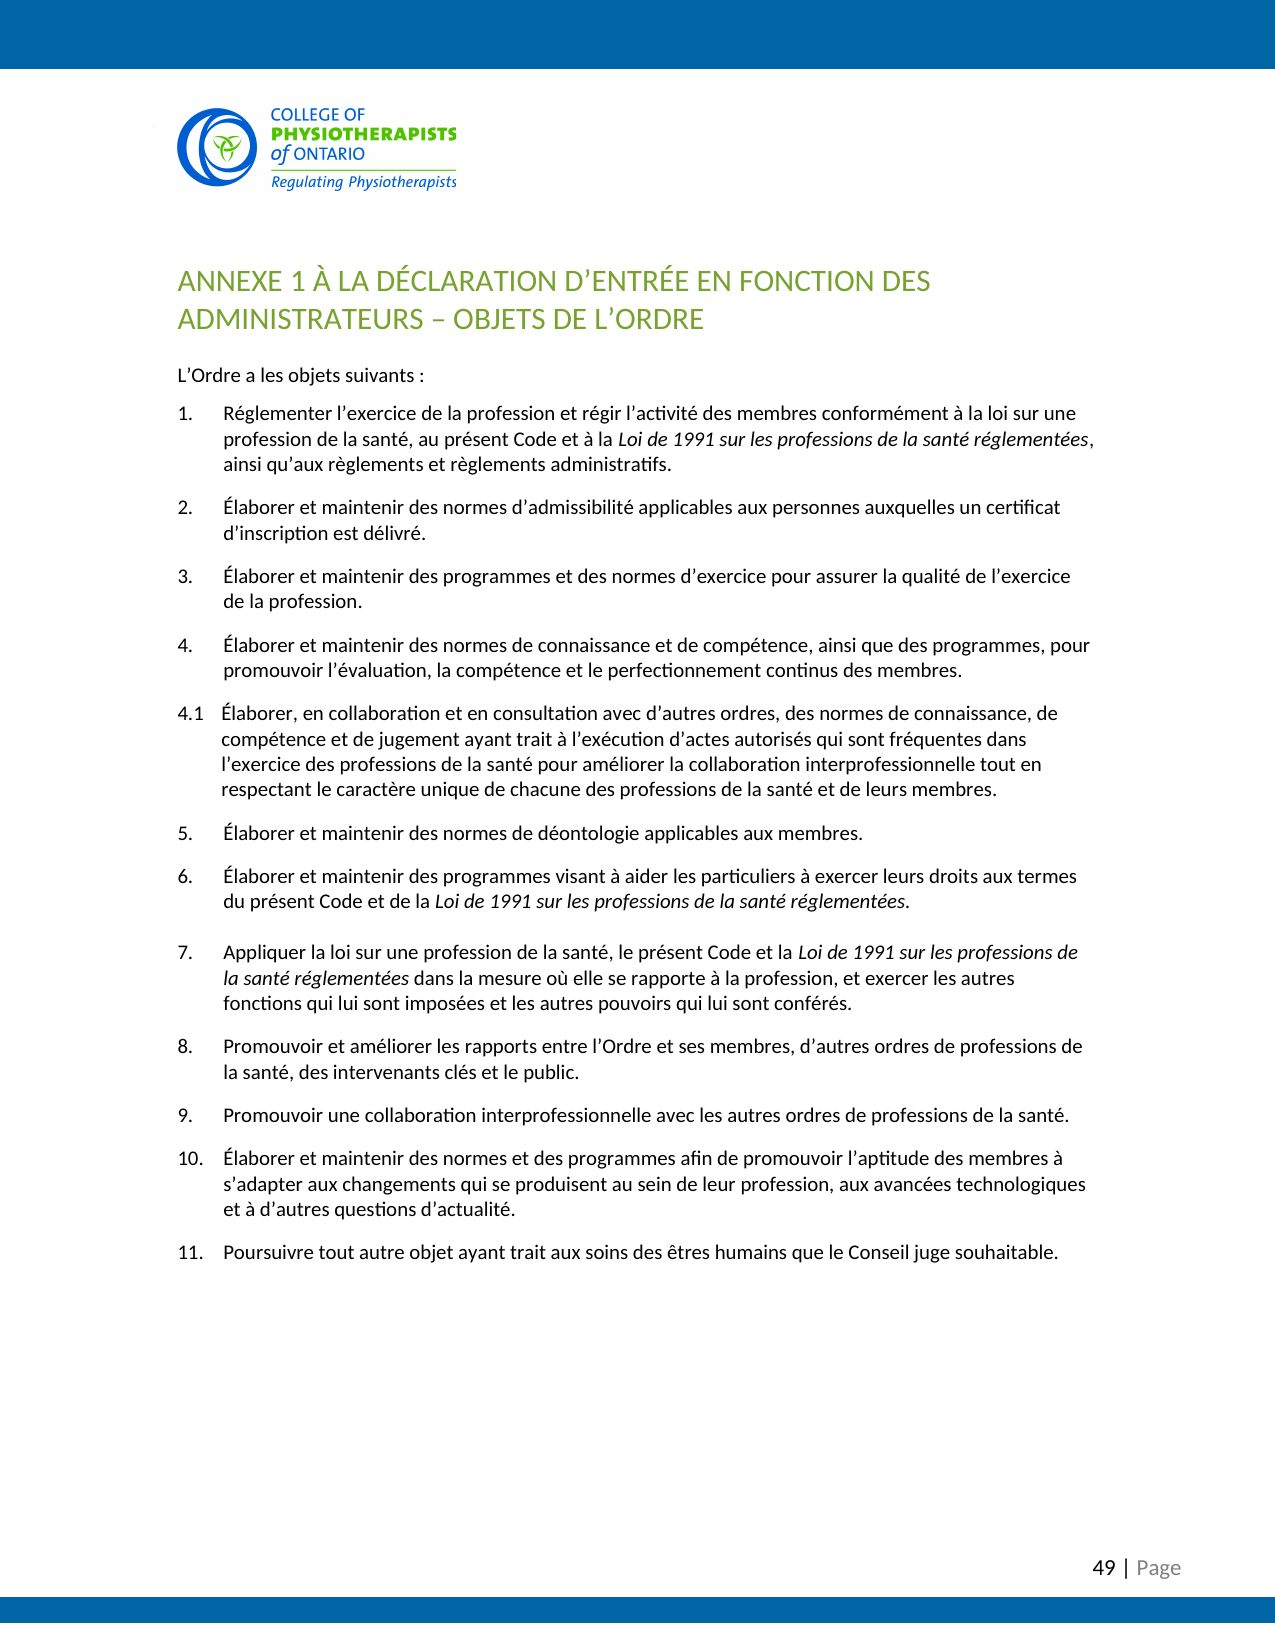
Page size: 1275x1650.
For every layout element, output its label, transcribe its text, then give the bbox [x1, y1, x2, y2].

list Élaborer et maintenir des normes d’admissibilité applicables aux personnes auxquelles un certificat d’inscription est délivré. [177, 494, 1098, 545]
list Promouvoir et améliorer les rapports entre l’Ordre et ses membres, d’autres ordres de professions de la santé, des intervenants clés et le public. [177, 1033, 1098, 1084]
picture [177, 108, 457, 191]
list Poursuivre tout autre objet ayant trait aux soins des êtres humains que le Conseil juge souhaitable. [177, 1239, 1098, 1265]
list Élaborer et maintenir des programmes et des normes d’exercice pour assurer la qualité de l’exercice de la profession. [177, 563, 1098, 614]
list 4.1 Élaborer, en collaboration et en consultation avec d’autres ordres, des normes de connaissance, de compétence et de jugement ayant trait à l’exécution d’actes autorisés qui sont fréquentes dans l’exercice des professions de la santé pour améliorer la collaboration interprofessionnelle tout en respectant le caractère unique de chacune des professions de la santé et de leurs membres. [177, 700, 1098, 802]
list Élaborer et maintenir des programmes visant à aider les particuliers à exercer leurs droits aux termes du présent Code et de la Loi de 1991 sur les professions de la santé réglementées. [177, 863, 1098, 914]
subtitle ANNEXE 1 À LA DÉCLARATION D’ENTRÉE EN FONCTION DES ADMINISTRATEURS – OBJETS DE L’ORDRE [177, 261, 1098, 337]
list Réglementer l’exercice de la profession et régir l’activité des membres conformément à la loi sur une profession de la santé, au présent Code et à la Loi de 1991 sur les professions de la santé réglementées, ainsi qu’aux règlements et règlements administratifs. [177, 400, 1098, 477]
text L’Ordre a les objets suivants : [177, 362, 1098, 388]
list Élaborer et maintenir des normes et des programmes afin de promouvoir l’aptitude des membres à s’adapter aux changements qui se produisent au sein de leur profession, aux avancées technologiques et à d’autres questions d’actualité. [177, 1145, 1098, 1222]
list Appliquer la loi sur une profession de la santé, le présent Code et la Loi de 1991 sur les professions de la santé réglementées dans la mesure où elle se rapporte à la profession, et exercer les autres fonctions qui lui sont imposées et les autres pouvoirs qui lui sont conférés. [177, 939, 1098, 1016]
list Élaborer et maintenir des normes de connaissance et de compétence, ainsi que des programmes, pour promouvoir l’évaluation, la compétence et le perfectionnement continus des membres. [177, 632, 1098, 683]
list Promouvoir une collaboration interprofessionnelle avec les autres ordres de professions de la santé. [177, 1102, 1098, 1127]
list Élaborer et maintenir des normes de déontologie applicables aux membres. [177, 820, 1098, 845]
